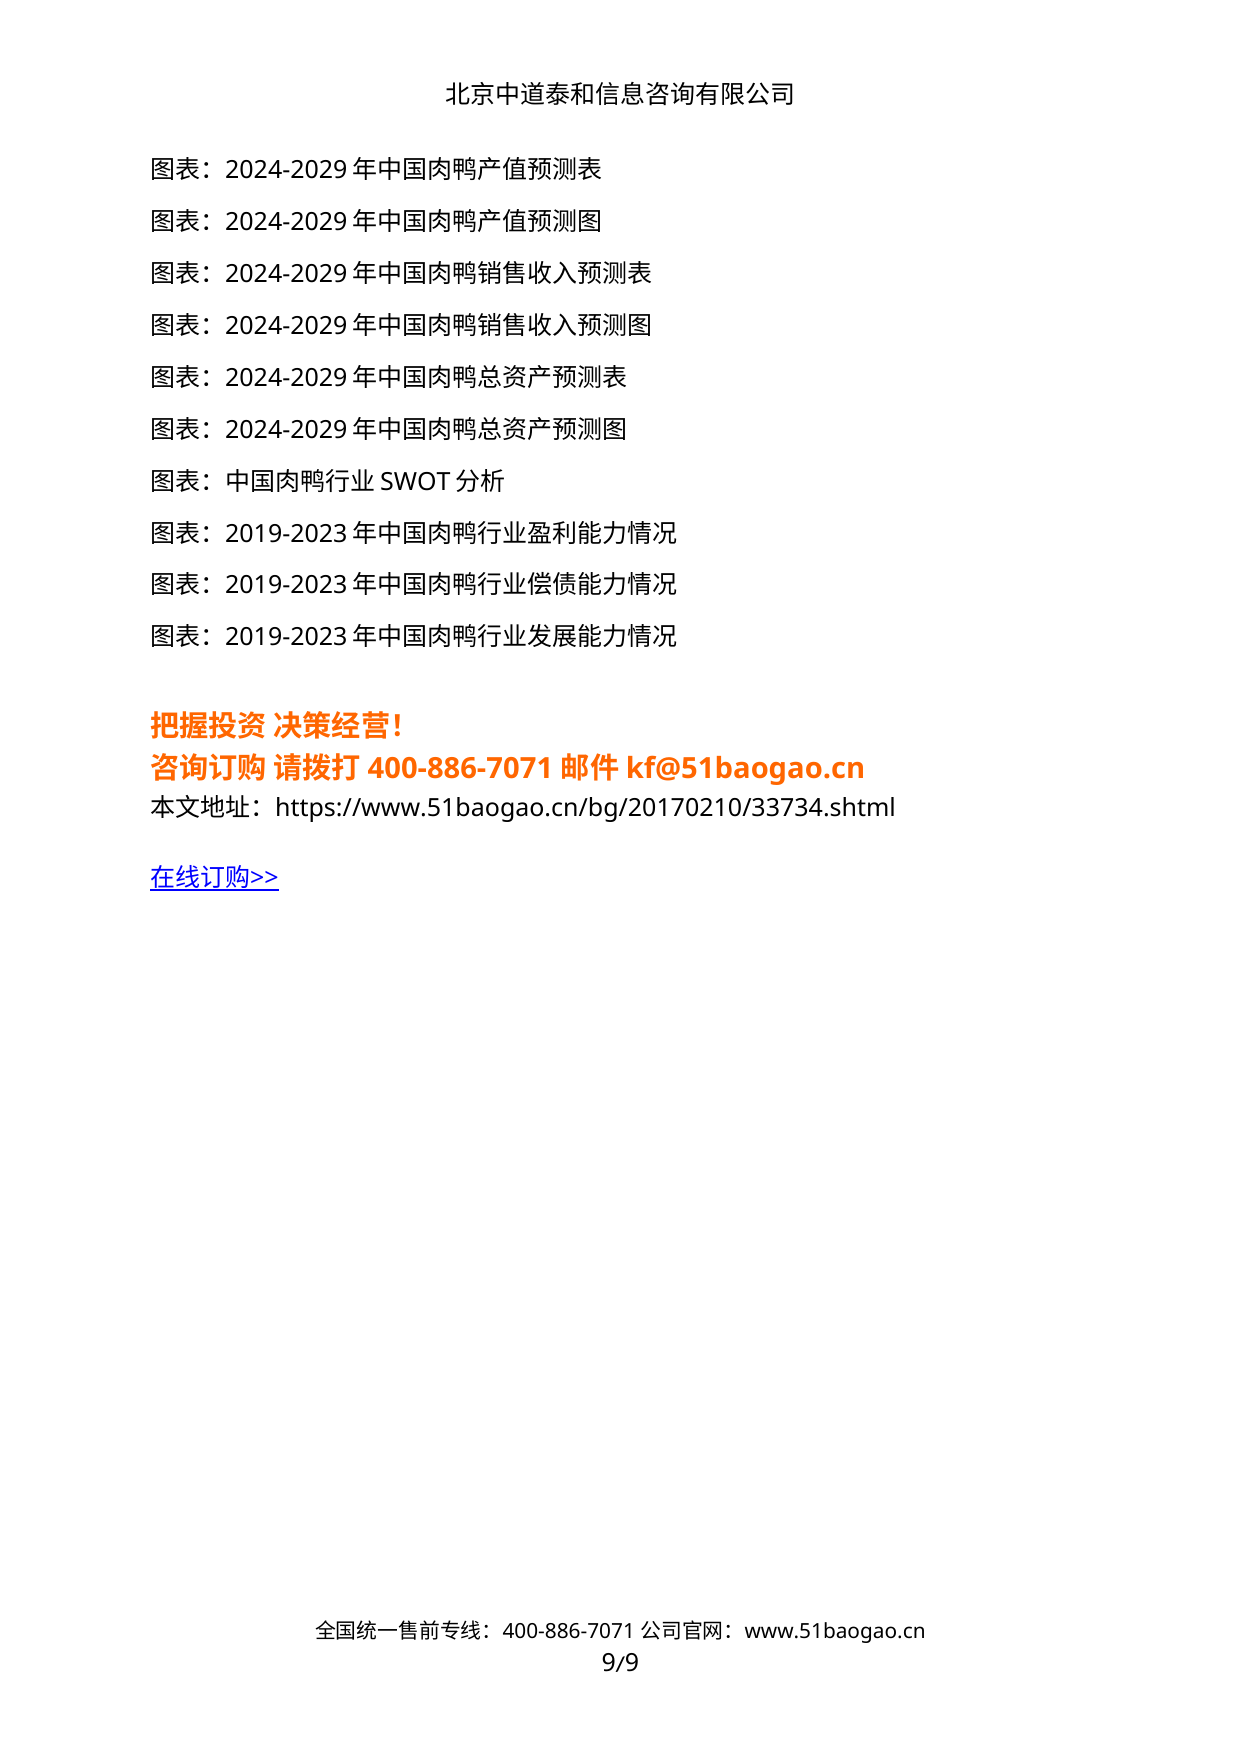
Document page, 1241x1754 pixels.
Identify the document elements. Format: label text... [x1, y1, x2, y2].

text 图表：2019-2023年中国肉鸭行业偿债能力情况 [150, 565, 1090, 601]
text 图表：2024-2029年中国肉鸭销售收入预测图 [150, 306, 1090, 342]
text 图表：2024-2029年中国肉鸭产值预测表 [150, 150, 1090, 186]
text 把握投资 决策经营！咨询订购 请拨打 400-886-7071 邮件 kf@51baogao.cn本文地址：https://www.51baogao.cn/bg/20170210/33734.shtml [150, 669, 1090, 824]
text 在线订购>> [150, 824, 1090, 894]
text 图表：2024-2029年中国肉鸭销售收入预测表 [150, 254, 1090, 290]
text 图表：2024-2029年中国肉鸭总资产预测表 [150, 357, 1090, 394]
text 图表：2024-2029年中国肉鸭总资产预测图 [150, 409, 1090, 446]
text 图表：中国肉鸭行业SWOT分析 [150, 461, 1090, 497]
text 图表：2019-2023年中国肉鸭行业发展能力情况 [150, 617, 1090, 653]
text 图表：2024-2029年中国肉鸭产值预测图 [150, 202, 1090, 238]
text 图表：2019-2023年中国肉鸭行业盈利能力情况 [150, 513, 1090, 549]
